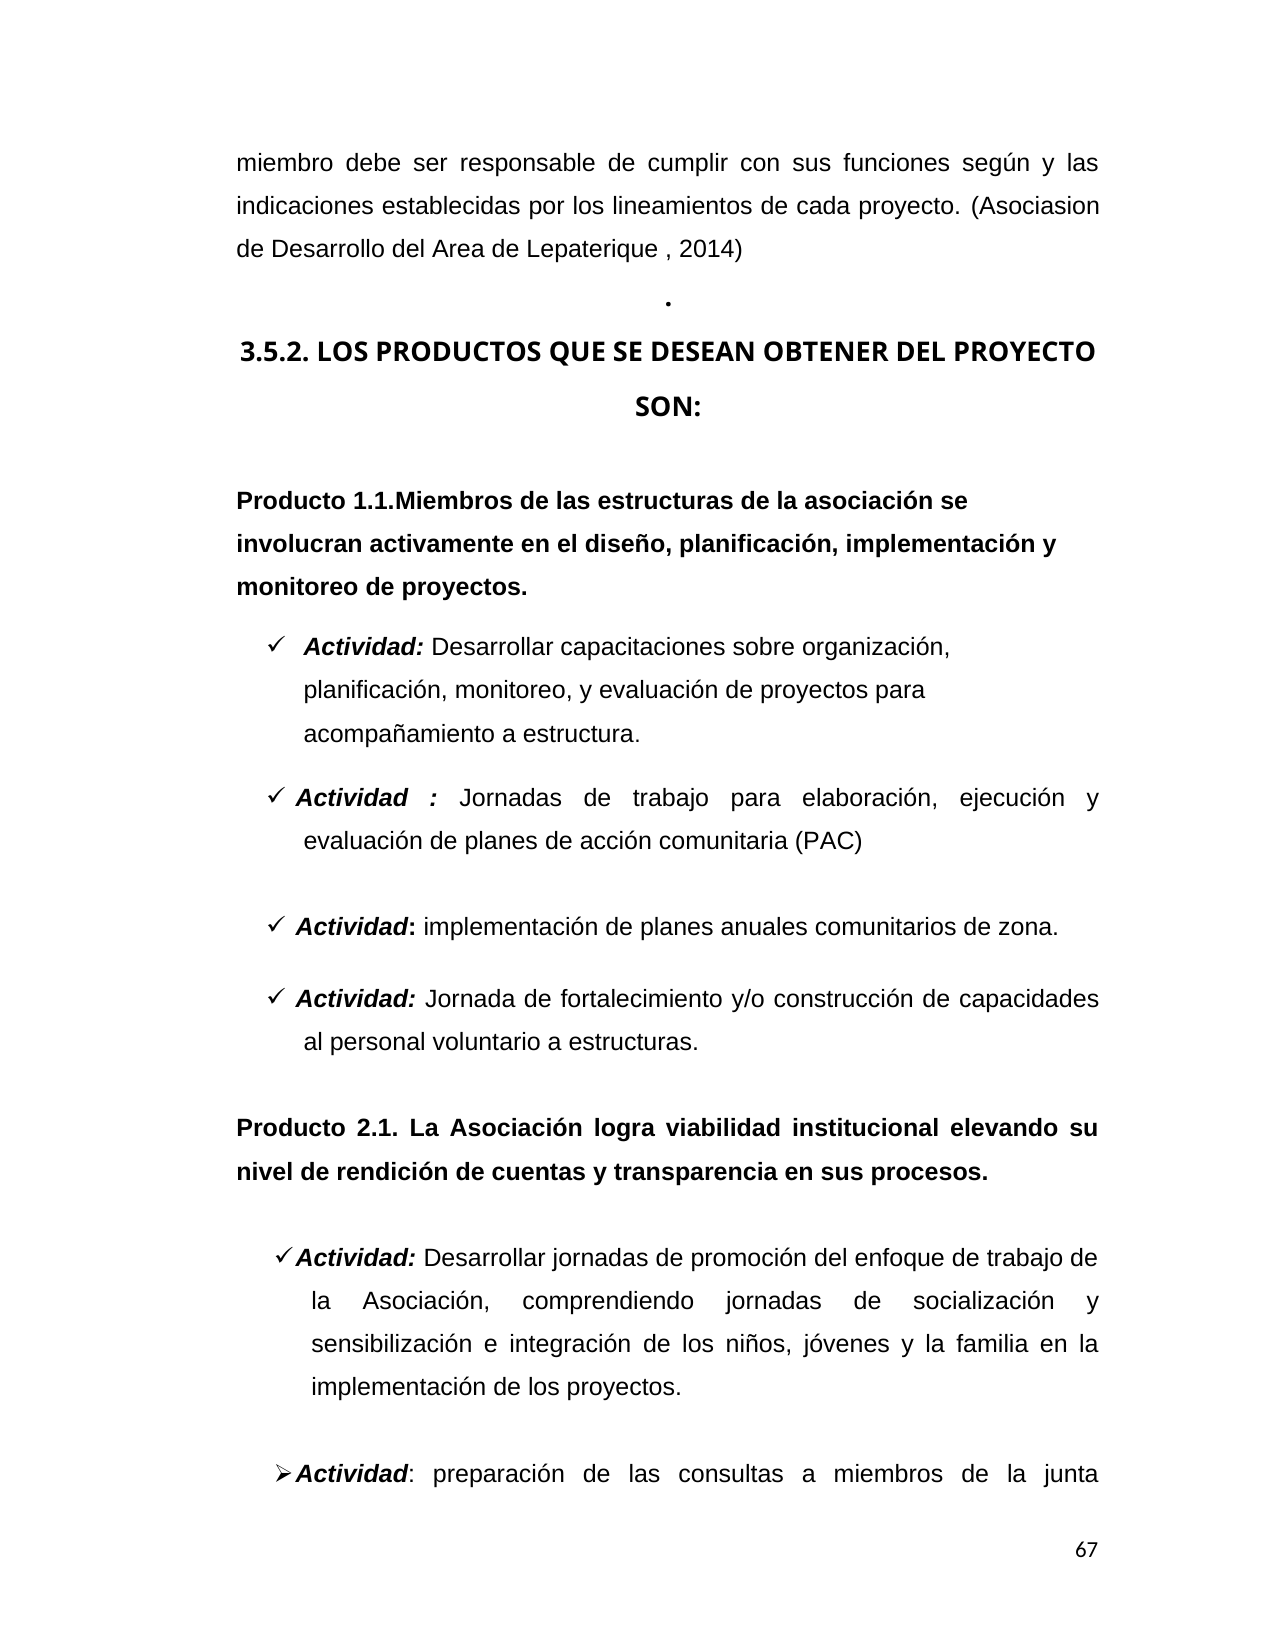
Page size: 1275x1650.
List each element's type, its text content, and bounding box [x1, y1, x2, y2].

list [236, 148, 1100, 263]
list Actividad: Jornada de fortalecimiento y/o construcción de capacidades al personal voluntario a estructuras. [266, 984, 1100, 1056]
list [274, 1458, 1100, 1487]
text Producto 1.1.Miembros de las estructuras de la asociación se involucran activamente en el diseño, planificación, implementación y monitoreo de proyectos. [236, 486, 1098, 601]
list Actividad : Jornadas de trabajo para elaboración, ejecución y evaluación de planes de acción comunitaria (PAC) [266, 782, 1100, 854]
list Actividad: Desarrollar jornadas de promoción del enfoque de trabajo de la Asociación, comprendiendo jornadas de socialización y sensibilización e integración de los niños, jóvenes y la familia en la implementación de los proyectos. [274, 1243, 1100, 1401]
list 3.5.2. LOS PRODUCTOS QUE SE DESEAN OBTENER DEL PROYECTO SON: [236, 332, 1100, 424]
list Actividad: Desarrollar capacitaciones sobre organización, planificación, monitoreo, y evaluación de proyectos para acompañamiento a estructura. [266, 632, 1098, 747]
list Actividad: implementación de planes anuales comunitarios de zona. [266, 912, 1100, 941]
list Producto 2.1. La Asociación logra viabilidad institucional elevando su nivel de rendición de cuentas y transparencia en sus procesos. [236, 1113, 1100, 1185]
list . [236, 277, 1100, 314]
